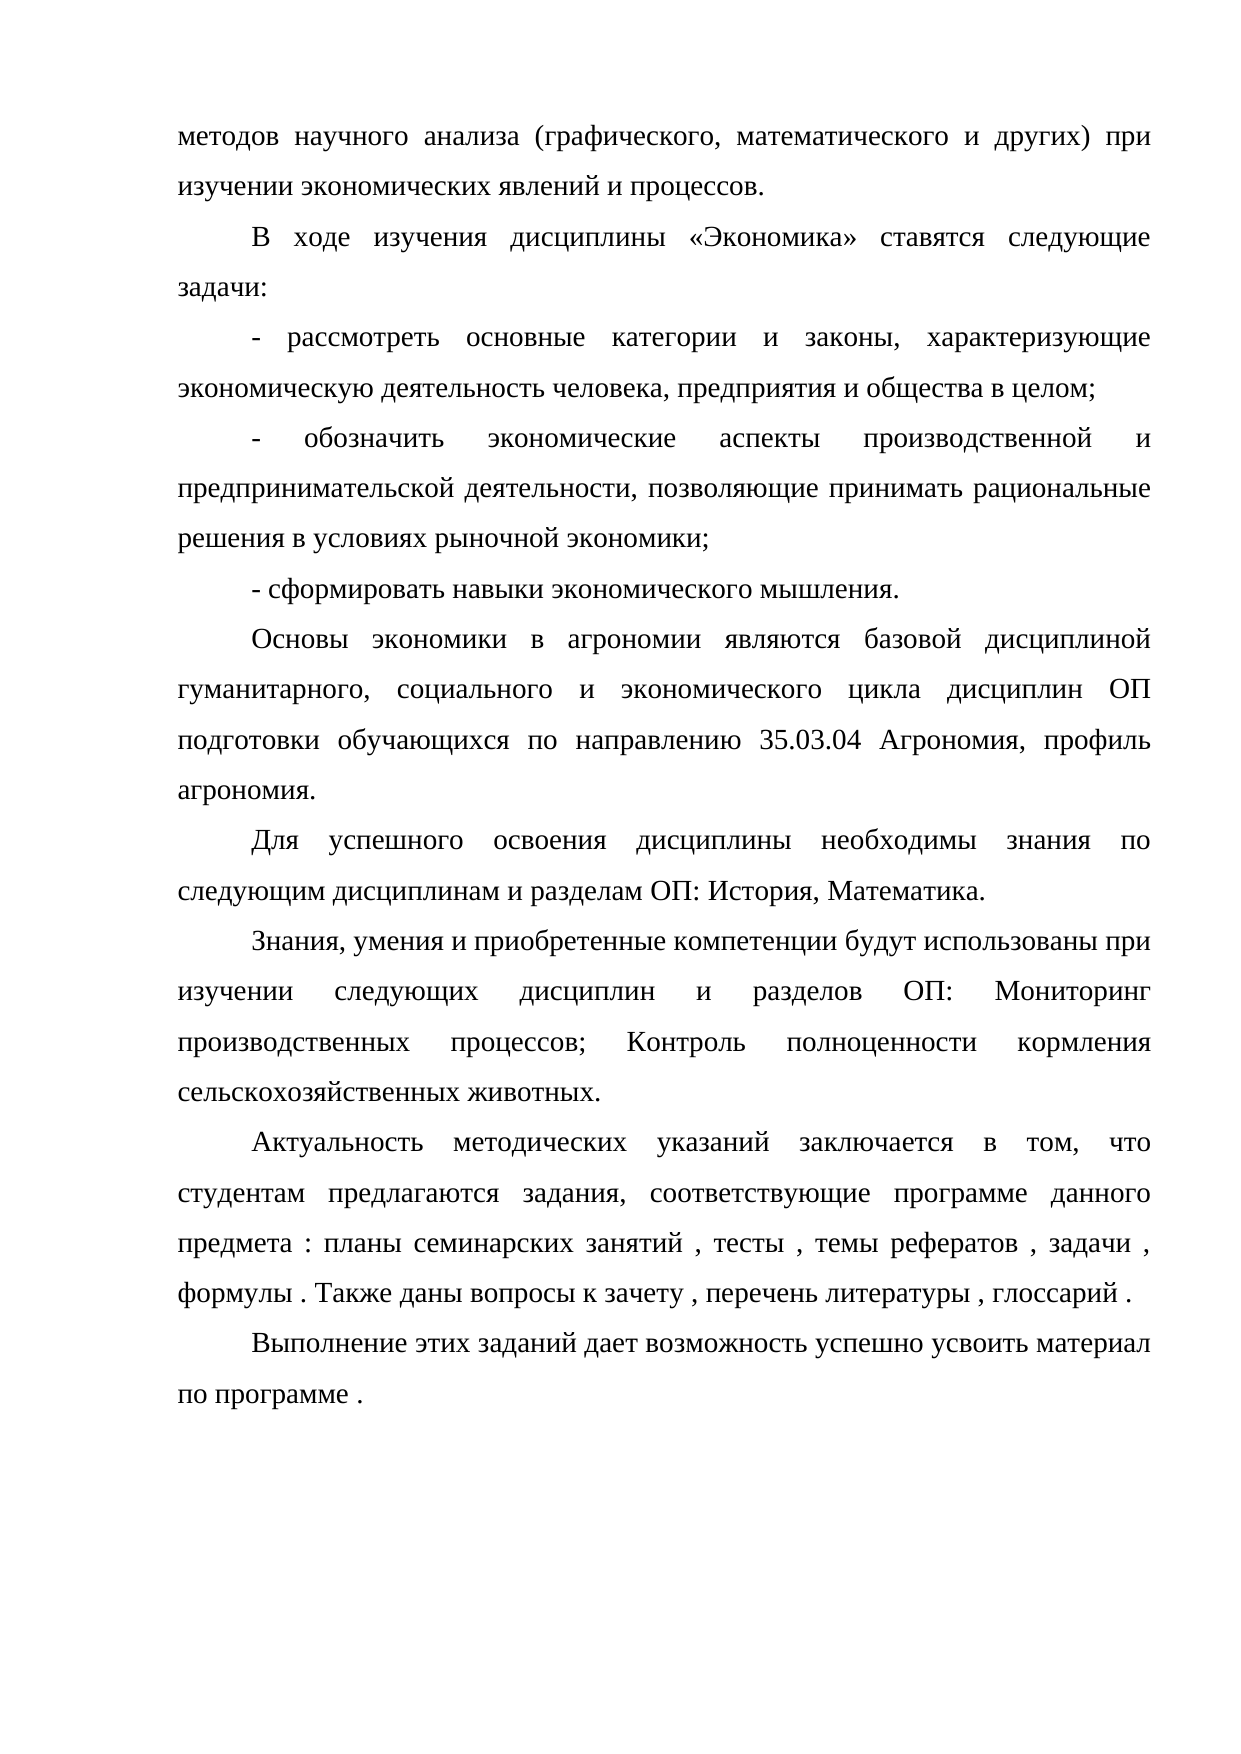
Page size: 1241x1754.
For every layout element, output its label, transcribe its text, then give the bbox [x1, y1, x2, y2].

text Выполнение этих заданий дает возможность успешно усвоить материал по программе . [177, 1326, 1152, 1409]
text - сформировать навыки экономического мышления. [177, 571, 1152, 604]
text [177, 118, 1152, 202]
text Основы экономики в агрономии являются базовой дисциплиной гуманитарного, социального и экономического цикла дисциплин ОП подготовки обучающихся по направлению 35.03.04 Агрономия, профиль агрономия. [177, 621, 1152, 806]
text Для успешного освоения дисциплины необходимы знания по следующим дисциплинам и разделам ОП: История, Математика. [177, 822, 1152, 906]
text Знания, умения и приобретенные компетенции будут использованы при изучении следующих дисциплин и разделов ОП: Мониторинг производственных процессов; Контроль полноценности кормления сельскохозяйственных животных. [177, 923, 1152, 1108]
text В ходе изучения дисциплины «Экономика» ставятся следующие задачи: [177, 219, 1152, 303]
text - рассмотреть основные категории и законы, характеризующие экономическую деятельность человека, предприятия и общества в целом; [177, 319, 1152, 403]
text Актуальность методических указаний заключается в том, что студентам предлагаются задания, соответствующие программе данного предмета : планы семинарских занятий , тесты , темы рефератов , задачи , формулы . Также даны вопросы к зачету , перечень литературы , глоссарий . [177, 1124, 1152, 1309]
text - обозначить экономические аспекты производственной и предпринимательской деятельности, позволяющие принимать рациональные решения в условиях рыночной экономики; [177, 420, 1152, 554]
